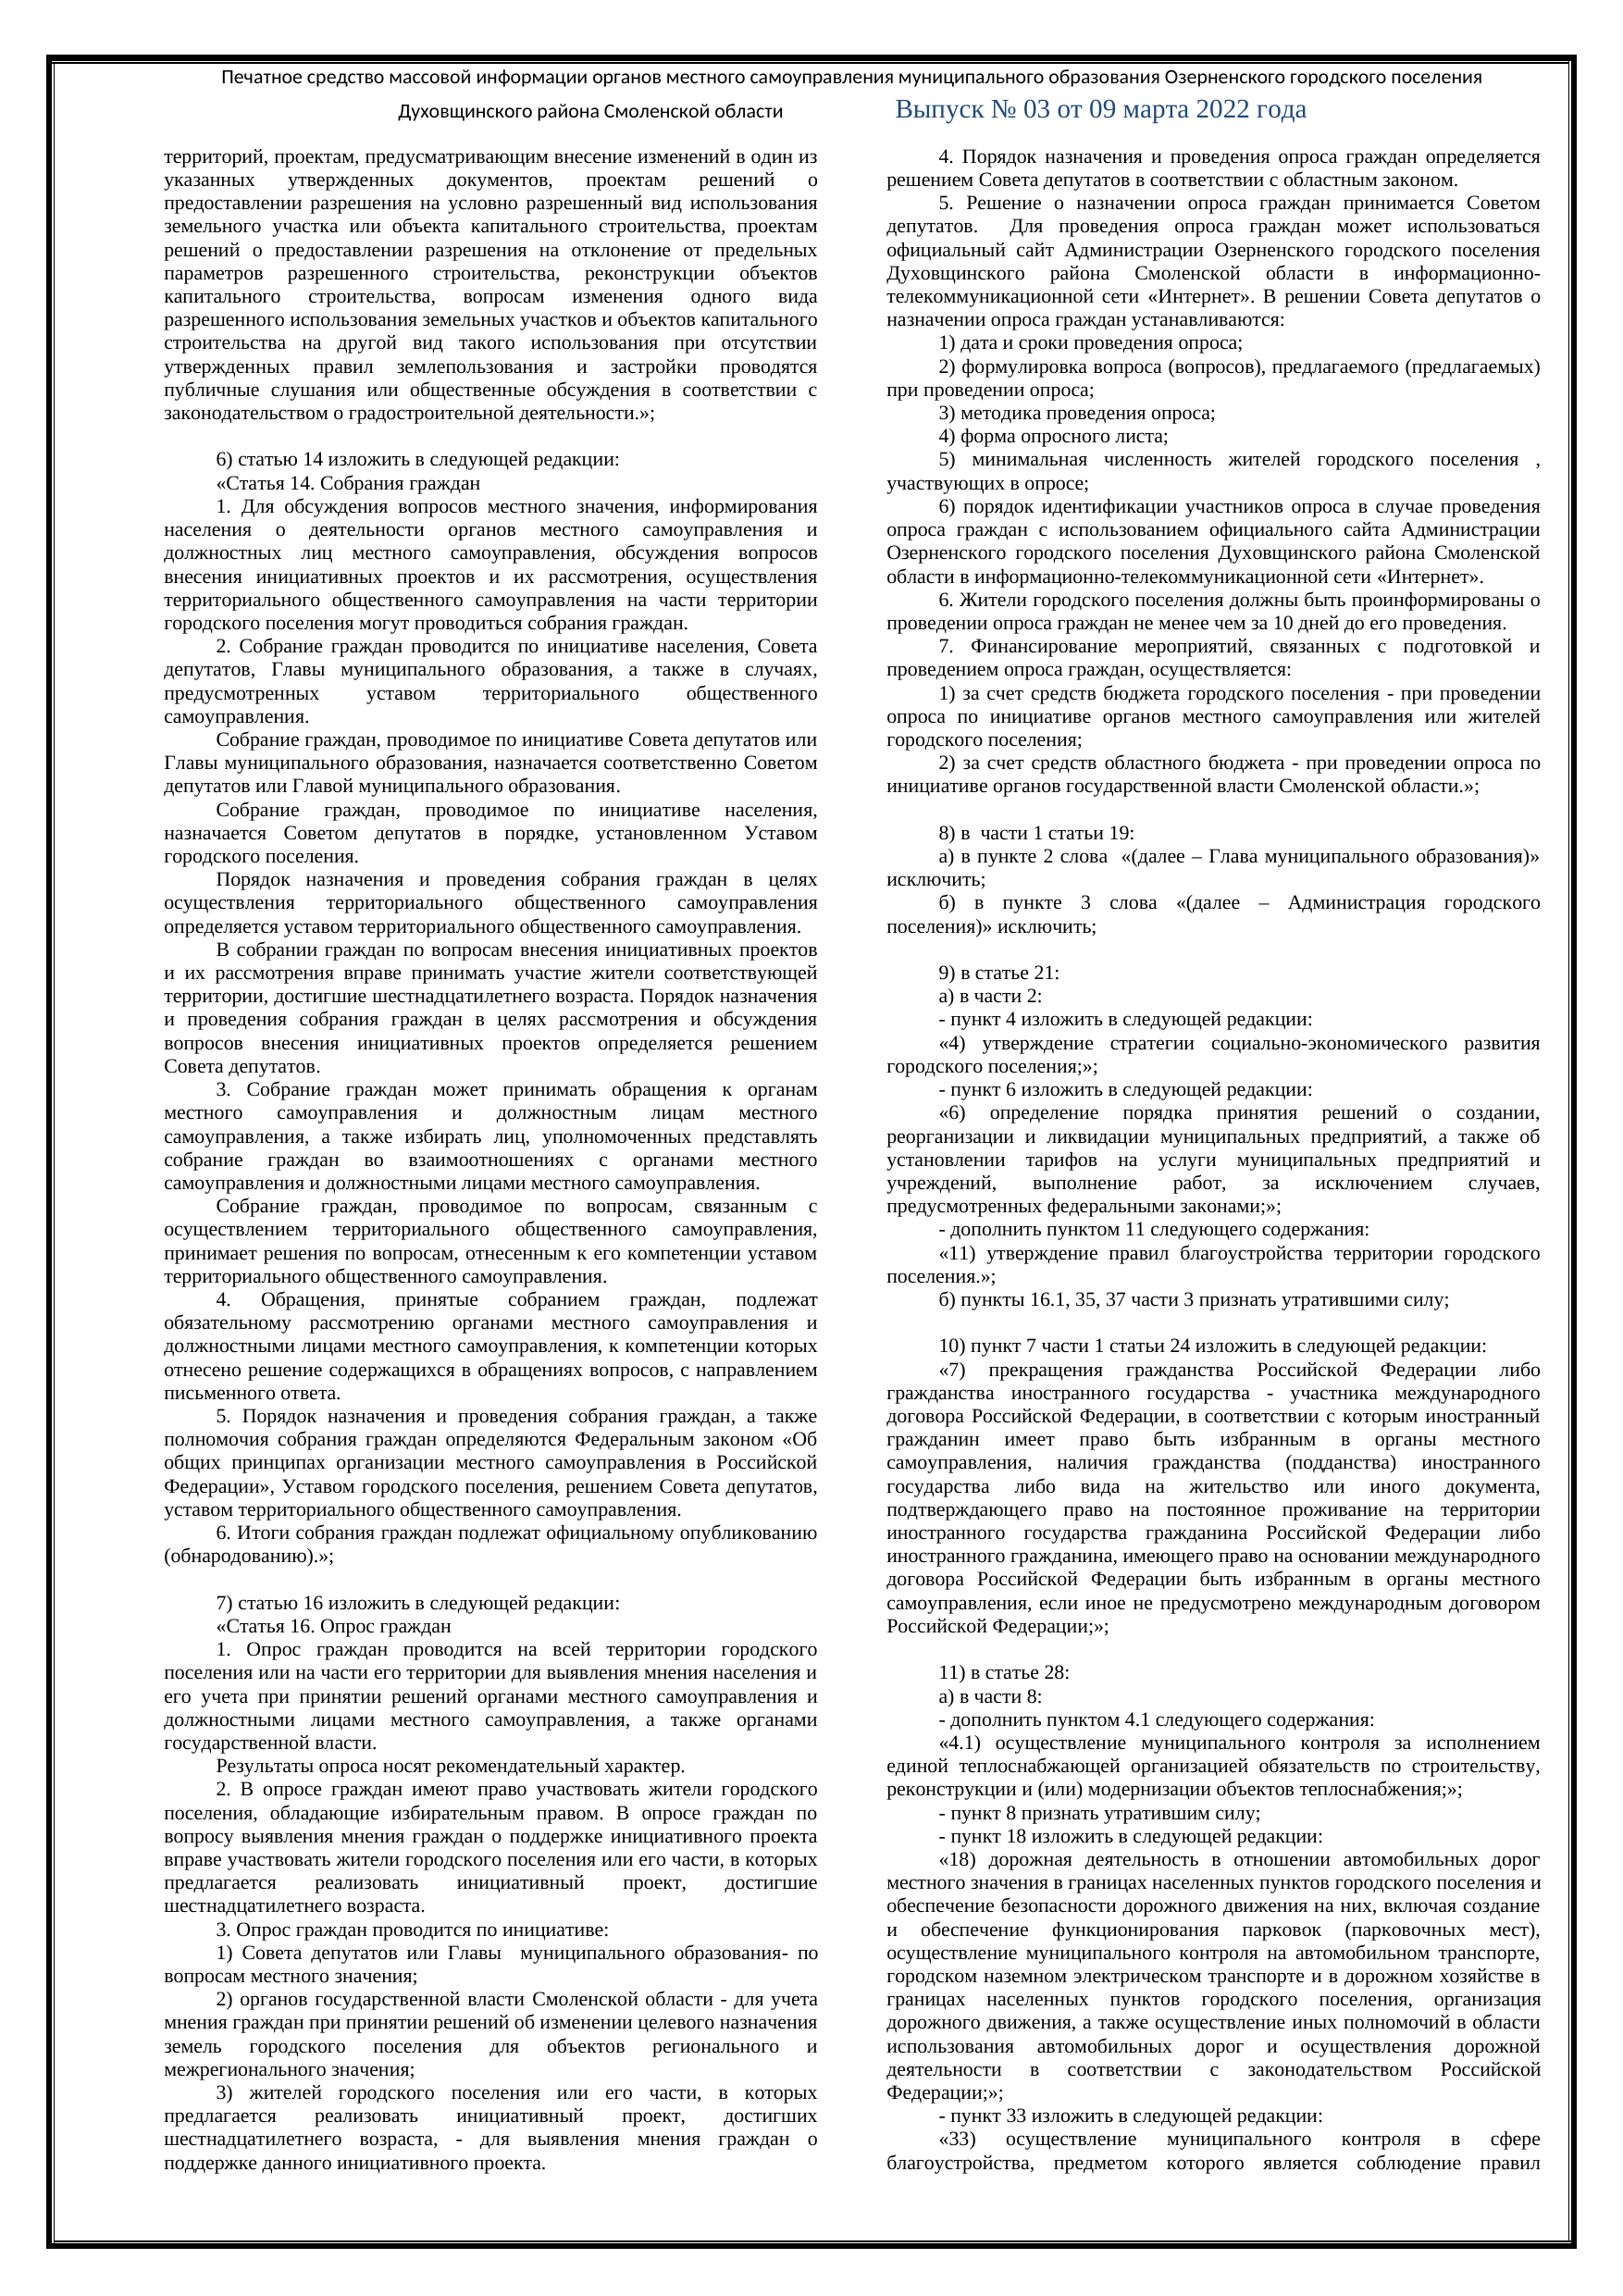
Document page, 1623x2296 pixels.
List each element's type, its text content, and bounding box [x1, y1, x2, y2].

text 7) статью 16 изложить в следующей редакции: [164, 1591, 818, 1614]
text «11) утверждение правил благоустройства территории городского поселения.»; [886, 1241, 1542, 1287]
text В собрании граждан по вопросам внесения инициативных проектов и их рассмотрения вправе принимать участие жители соответствующей территории, достигшие шестнадцатилетнего возраста. Порядок назначения и проведения собрания граждан в целях рассмотрения и обсуждения вопросов внесения инициативных проектов определяется решением Совета депутатов. [164, 937, 818, 1077]
text «Статья 14. Собрания граждан [164, 471, 818, 494]
text 6) статью 14 изложить в следующей редакции: [164, 447, 818, 471]
text «6) определение порядка принятия решений о создании, реорганизации и ликвидации муниципальных предприятий, а также об установлении тарифов на услуги муниципальных предприятий и учреждений, выполнение работ, за исключением случаев, предусмотренных федеральными законами;»; [886, 1100, 1542, 1217]
text Порядок назначения и проведения собрания граждан в целях осуществления территориального общественного самоуправления определяется уставом территориального общественного самоуправления. [164, 867, 818, 937]
text 3) методика проведения опроса; [886, 401, 1542, 424]
text а) в части 2: [886, 984, 1542, 1007]
text 3) жителей городского поселения или его части, в которых предлагается реализовать инициативный проект, достигших шестнадцатилетнего возраста, - для выявления мнения граждан о поддержке данного инициативного проекта. [164, 2080, 818, 2174]
text 1. Для обсуждения вопросов местного значения, информирования населения о деятельности органов местного самоуправления и должностных лиц местного самоуправления, обсуждения вопросов внесения инициативных проектов и их рассмотрения, осуществления территориального общественного самоуправления на части территории городского поселения могут проводиться собрания граждан. [164, 494, 818, 634]
text а) в части 8: [886, 1683, 1542, 1707]
text - пункт 4 изложить в следующей редакции: [886, 1007, 1542, 1031]
text - пункт 6 изложить в следующей редакции: [886, 1077, 1542, 1100]
text 11) в статье 28: [886, 1660, 1542, 1683]
text 1. Опрос граждан проводится на всей территории городского поселения или на части его территории для выявления мнения населения и его учета при принятии решений органами местного самоуправления и должностными лицами местного самоуправления, а также органами государственной власти. [164, 1637, 818, 1754]
text 2. Собрание граждан проводится по инициативе населения, Совета депутатов, Главы муниципального образования, а также в случаях, предусмотренных уставом территориального общественного самоуправления. [164, 634, 818, 727]
text 4) форма опросного листа; [886, 424, 1542, 447]
text Собрание граждан, проводимое по инициативе населения, назначается Советом депутатов в порядке, установленном Уставом городского поселения. [164, 798, 818, 867]
text 8) в части 1 статьи 19: [886, 821, 1542, 844]
text - пункт 8 признать утратившим силу; [886, 1801, 1542, 1824]
text 5. Решение о назначении опроса граждан принимается Советом депутатов. Для проведения опроса граждан может использоваться официальный сайт Администрации Озерненского городского поселения Духовщинского района Смоленской области в информационно-телекоммуникационной сети «Интернет». В решении Совета депутатов о назначении опроса граждан устанавливаются: [886, 191, 1542, 330]
text 6) порядок идентификации участников опроса в случае проведения опроса граждан с использованием официального сайта Администрации Озерненского городского поселения Духовщинского района Смоленской области в информационно-телекоммуникационной сети «Интернет». [886, 494, 1542, 588]
text «7) прекращения гражданства Российской Федерации либо гражданства иностранного государства - участника международного договора Российской Федерации, в соответствии с которым иностранный гражданин имеет право быть избранным в органы местного самоуправления, наличия гражданства (подданства) иностранного государства либо вида на жительство или иного документа, подтверждающего право на постоянное проживание на территории иностранного государства гражданина Российской Федерации либо иностранного гражданина, имеющего право на основании международного договора Российской Федерации быть избранным в органы местного самоуправления, если иное не предусмотрено международным договором Российской Федерации;»; [886, 1358, 1542, 1637]
text б) пункты 16.1, 35, 37 части 3 признать утратившими силу; [886, 1287, 1542, 1310]
text 3. Собрание граждан может принимать обращения к органам местного самоуправления и должностным лицам местного самоуправления, а также избирать лиц, уполномоченных представлять собрание граждан во взаимоотношениях с органами местного самоуправления и должностными лицами местного самоуправления. [164, 1077, 818, 1194]
text 6. Жители городского поселения должны быть проинформированы о проведении опроса граждан не менее чем за 10 дней до его проведения. [886, 588, 1542, 634]
text Собрание граждан, проводимое по вопросам, связанным с осуществлением территориального общественного самоуправления, принимает решения по вопросам, отнесенным к его компетенции уставом территориального общественного самоуправления. [164, 1194, 818, 1287]
text 4. Обращения, принятые собранием граждан, подлежат обязательному рассмотрению органами местного самоуправления и должностными лицами местного самоуправления, к компетенции которых отнесено решение содержащихся в обращениях вопросов, с направлением письменного ответа. [164, 1287, 818, 1404]
text 9) в статье 21: [886, 961, 1542, 984]
text 2) формулировка вопроса (вопросов), предлагаемого (предлагаемых) при проведении опроса; [886, 354, 1542, 401]
text 5) минимальная численность жителей городского поселения , участвующих в опросе; [886, 447, 1542, 494]
text 3. Опрос граждан проводится по инициативе: [164, 1917, 818, 1941]
text «4) утверждение стратегии социально-экономического развития городского поселения;»; [886, 1031, 1542, 1077]
text 1) Совета депутатов или Главы муниципального образования- по вопросам местного значения; [164, 1941, 818, 1987]
text Собрание граждан, проводимое по инициативе Совета депутатов или Главы муниципального образования, назначается соответственно Советом депутатов или Главой муниципального образования. [164, 727, 818, 798]
text «4.1) осуществление муниципального контроля за исполнением единой теплоснабжающей организацией обязательств по строительству, реконструкции и (или) модернизации объектов теплоснабжения;»; [886, 1731, 1542, 1801]
text 4. Порядок назначения и проведения опроса граждан определяется решением Совета депутатов в соответствии с областным законом. [886, 144, 1542, 191]
text Результаты опроса носят рекомендательный характер. [164, 1754, 818, 1777]
text - пункт 18 изложить в следующей редакции: [886, 1824, 1542, 1847]
text 6. Итоги собрания граждан подлежат официальному опубликованию (обнародованию).»; [164, 1520, 818, 1567]
text 1) дата и сроки проведения опроса; [886, 330, 1542, 354]
text «Статья 16. Опрос граждан [164, 1614, 818, 1637]
text 5. Порядок назначения и проведения собрания граждан, а также полномочия собрания граждан определяются Федеральным законом «Об общих принципах организации местного самоуправления в Российской Федерации», Уставом городского поселения, решением Совета депутатов, уставом территориального общественного самоуправления. [164, 1404, 818, 1520]
text а) в пункте 2 слова «(далее – Глава муниципального образования)» исключить; [886, 844, 1542, 890]
text 1) за счет средств бюджета городского поселения - при проведении опроса по инициативе органов местного самоуправления или жителей городского поселения; [886, 681, 1542, 751]
text 2. В опросе граждан имеют право участвовать жители городского поселения, обладающие избирательным правом. В опросе граждан по вопросу выявления мнения граждан о поддержке инициативного проекта вправе участвовать жители городского поселения или его части, в которых предлагается реализовать инициативный проект, достигшие шестнадцатилетнего возраста. [164, 1777, 818, 1917]
text 7. Финансирование мероприятий, связанных с подготовкой и проведением опроса граждан, осуществляется: [886, 634, 1542, 681]
text «18) дорожная деятельность в отношении автомобильных дорог местного значения в границах населенных пунктов городского поселения и обеспечение безопасности дорожного движения на них, включая создание и обеспечение функционирования парковок (парковочных мест), осуществление муниципального контроля на автомобильном транспорте, городском наземном электрическом транспорте и в дорожном хозяйстве в границах населенных пунктов городского поселения, организация дорожного движения, а также осуществление иных полномочий в области использования автомобильных дорог и осуществления дорожной деятельности в соответствии с законодательством Российской Федерации;»; [886, 1847, 1542, 2104]
text б) в пункте 3 слова «(далее – Администрация городского поселения)» исключить; [886, 890, 1542, 937]
text 2) за счет средств областного бюджета - при проведении опроса по инициативе органов государственной власти Смоленской области.»; [886, 751, 1542, 798]
text - дополнить пунктом 11 следующего содержания: [886, 1217, 1542, 1241]
text - дополнить пунктом 4.1 следующего содержания: [886, 1707, 1542, 1731]
text 2) органов государственной власти Смоленской области - для учета мнения граждан при принятии решений об изменении целевого назначения земель городского поселения для объектов регионального и межрегионального значения; [164, 1987, 818, 2080]
text 10) пункт 7 части 1 статьи 24 изложить в следующей редакции: [886, 1334, 1542, 1358]
text - пункт 33 изложить в следующей редакции: [886, 2104, 1542, 2127]
